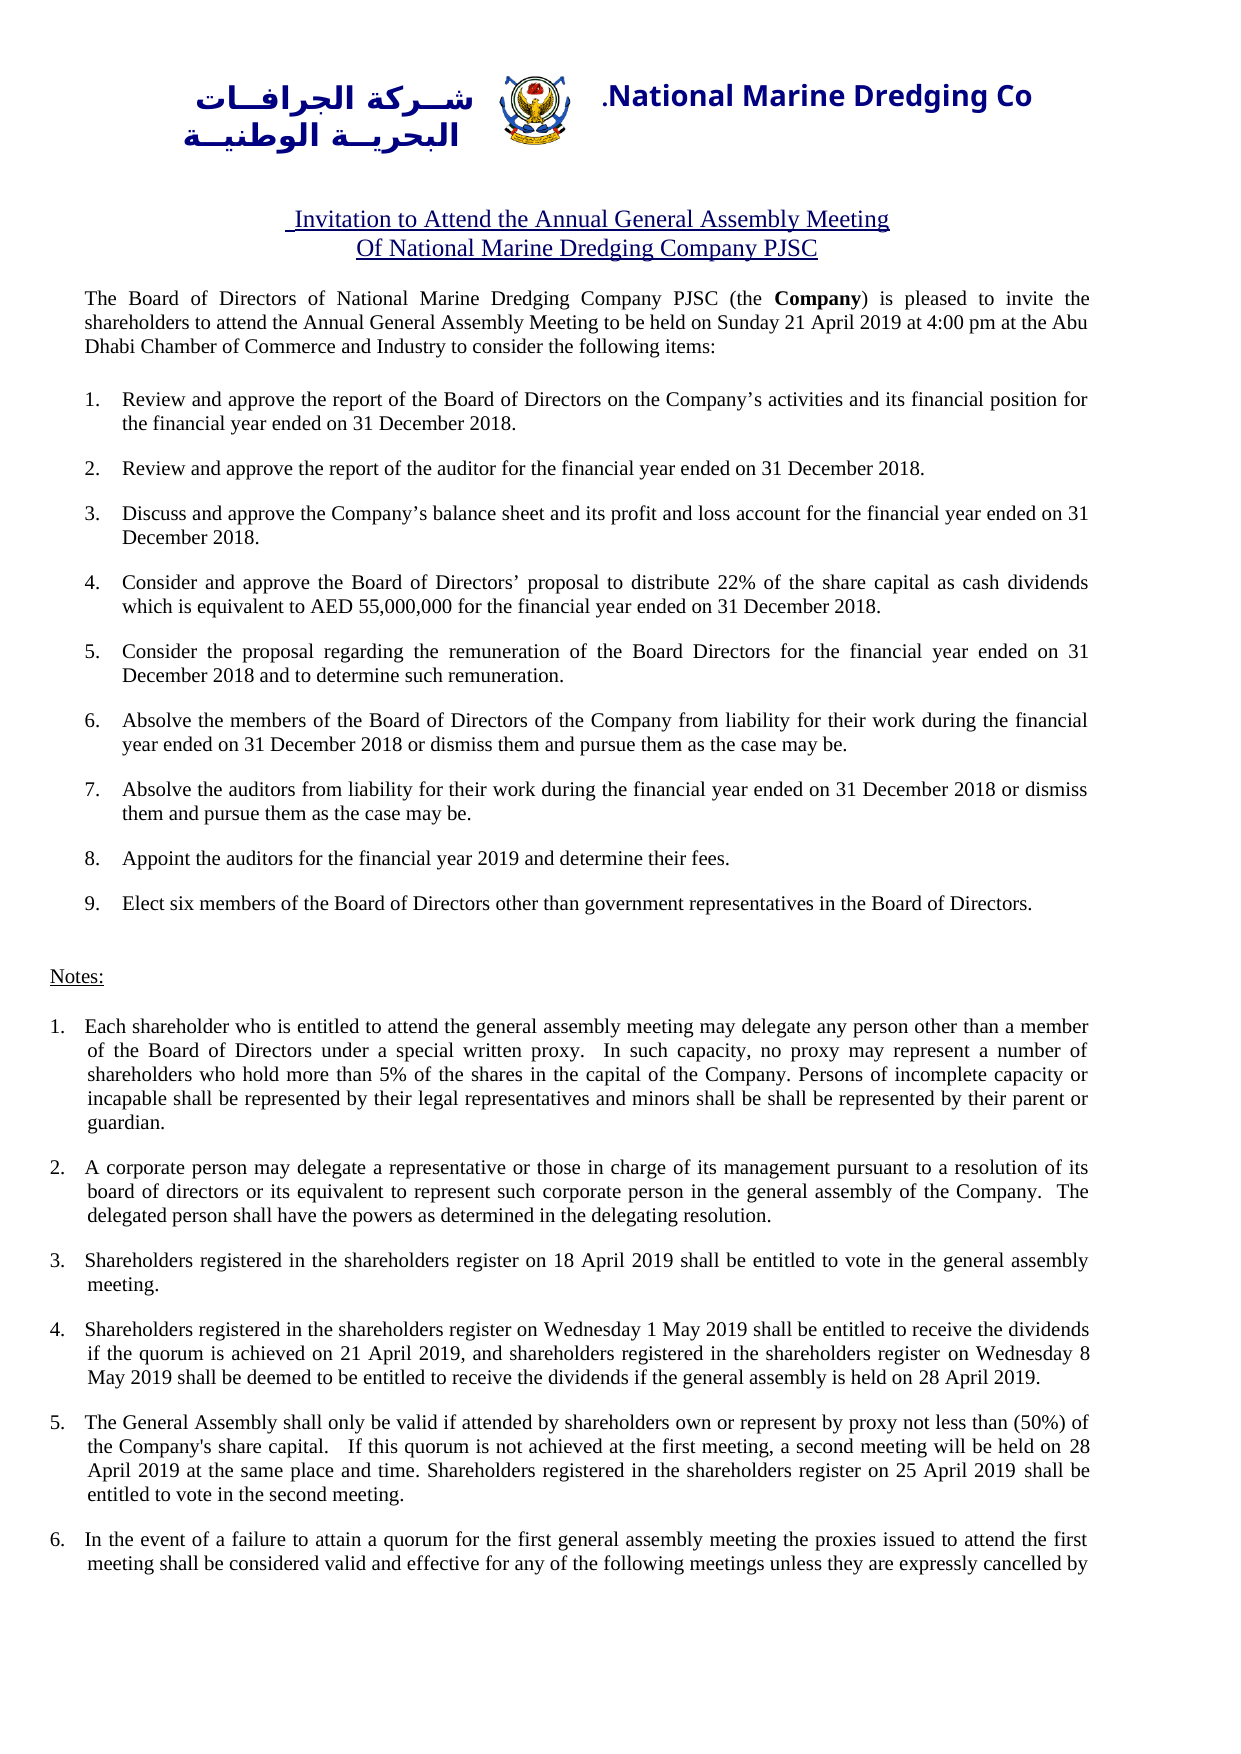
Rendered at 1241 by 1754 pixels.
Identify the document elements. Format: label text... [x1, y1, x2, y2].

table_header National Marine Dredging Co. [582, 75, 1079, 204]
text Invitation to Attend the Annual General Assembly Meeting [84, 204, 1090, 233]
table_header [489, 75, 582, 204]
list Discuss and approve the Company’s balance sheet and its profit and loss account for the financial year ended on 31 December 2018. [84, 501, 1090, 549]
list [49, 1527, 1090, 1575]
list The General Assembly shall only be valid if attended by shareholders own or represent by proxy not less than (50%) of the Company's share capital. If this quorum is not achieved at the first meeting, a second meeting will be held on 28 April 2019 at the same place and time. Shareholders registered in the shareholders register on 25 April 2019 shall be entitled to vote in the second meeting. [49, 1410, 1090, 1506]
list Absolve the auditors from liability for their work during the financial year ended on 31 December 2018 or dismiss them and pursue them as the case may be. [84, 777, 1090, 825]
list Shareholders registered in the shareholders register on 18 April 2019 shall be entitled to vote in the general assembly meeting. [49, 1248, 1090, 1296]
text Of National Marine Dredging Company PJSC [84, 233, 1090, 262]
list A corporate person may delegate a representative or those in charge of its management pursuant to a resolution of its board of directors or its equivalent to represent such corporate person in the general assembly of the Company. The delegated person shall have the powers as determined in the delegating resolution. [49, 1155, 1090, 1227]
text Notes: [49, 964, 1109, 988]
text The Board of Directors of National Marine Dredging Company PJSC (the Company) is pleased to invite the shareholders to attend the Annual General Assembly Meeting to be held on Sunday 21 April 2019 at 4:00 pm at the Abu Dhabi Chamber of Commerce and Industry to consider the following items: [84, 286, 1090, 358]
list Appoint the auditors for the financial year 2019 and determine their fees. [84, 846, 1090, 870]
list Review and approve the report of the Board of Directors on the Company’s activities and its financial position for the financial year ended on 31 December 2018. [84, 387, 1090, 435]
table_header شــركة الجرافــات البحريــة الوطنيــة [73, 75, 489, 204]
list Absolve the members of the Board of Directors of the Company from liability for their work during the financial year ended on 31 December 2018 or dismiss them and pursue them as the case may be. [84, 708, 1090, 756]
list Shareholders registered in the shareholders register on Wednesday 1 May 2019 shall be entitled to receive the dividends if the quorum is achieved on 21 April 2019, and shareholders registered in the shareholders register on Wednesday 8 May 2019 shall be deemed to be entitled to receive the dividends if the general assembly is held on 28 April 2019. [49, 1317, 1090, 1389]
list Review and approve the report of the auditor for the financial year ended on 31 December 2018. [84, 456, 1090, 480]
list Consider and approve the Board of Directors’ proposal to distribute 22% of the share capital as cash dividends which is equivalent to AED 55,000,000 for the financial year ended on 31 December 2018. [84, 570, 1090, 618]
picture [498, 75, 571, 145]
list Consider the proposal regarding the remuneration of the Board Directors for the financial year ended on 31 December 2018 and to determine such remuneration. [84, 639, 1090, 687]
list Each shareholder who is entitled to attend the general assembly meeting may delegate any person other than a member of the Board of Directors under a special written proxy. In such capacity, no proxy may represent a number of shareholders who hold more than 5% of the shares in the capital of the Company. Persons of incomplete capacity or incapable shall be represented by their legal representatives and minors shall be shall be represented by their parent or guardian. [49, 1014, 1090, 1134]
list Elect six members of the Board of Directors other than government representatives in the Board of Directors. [84, 891, 1090, 915]
